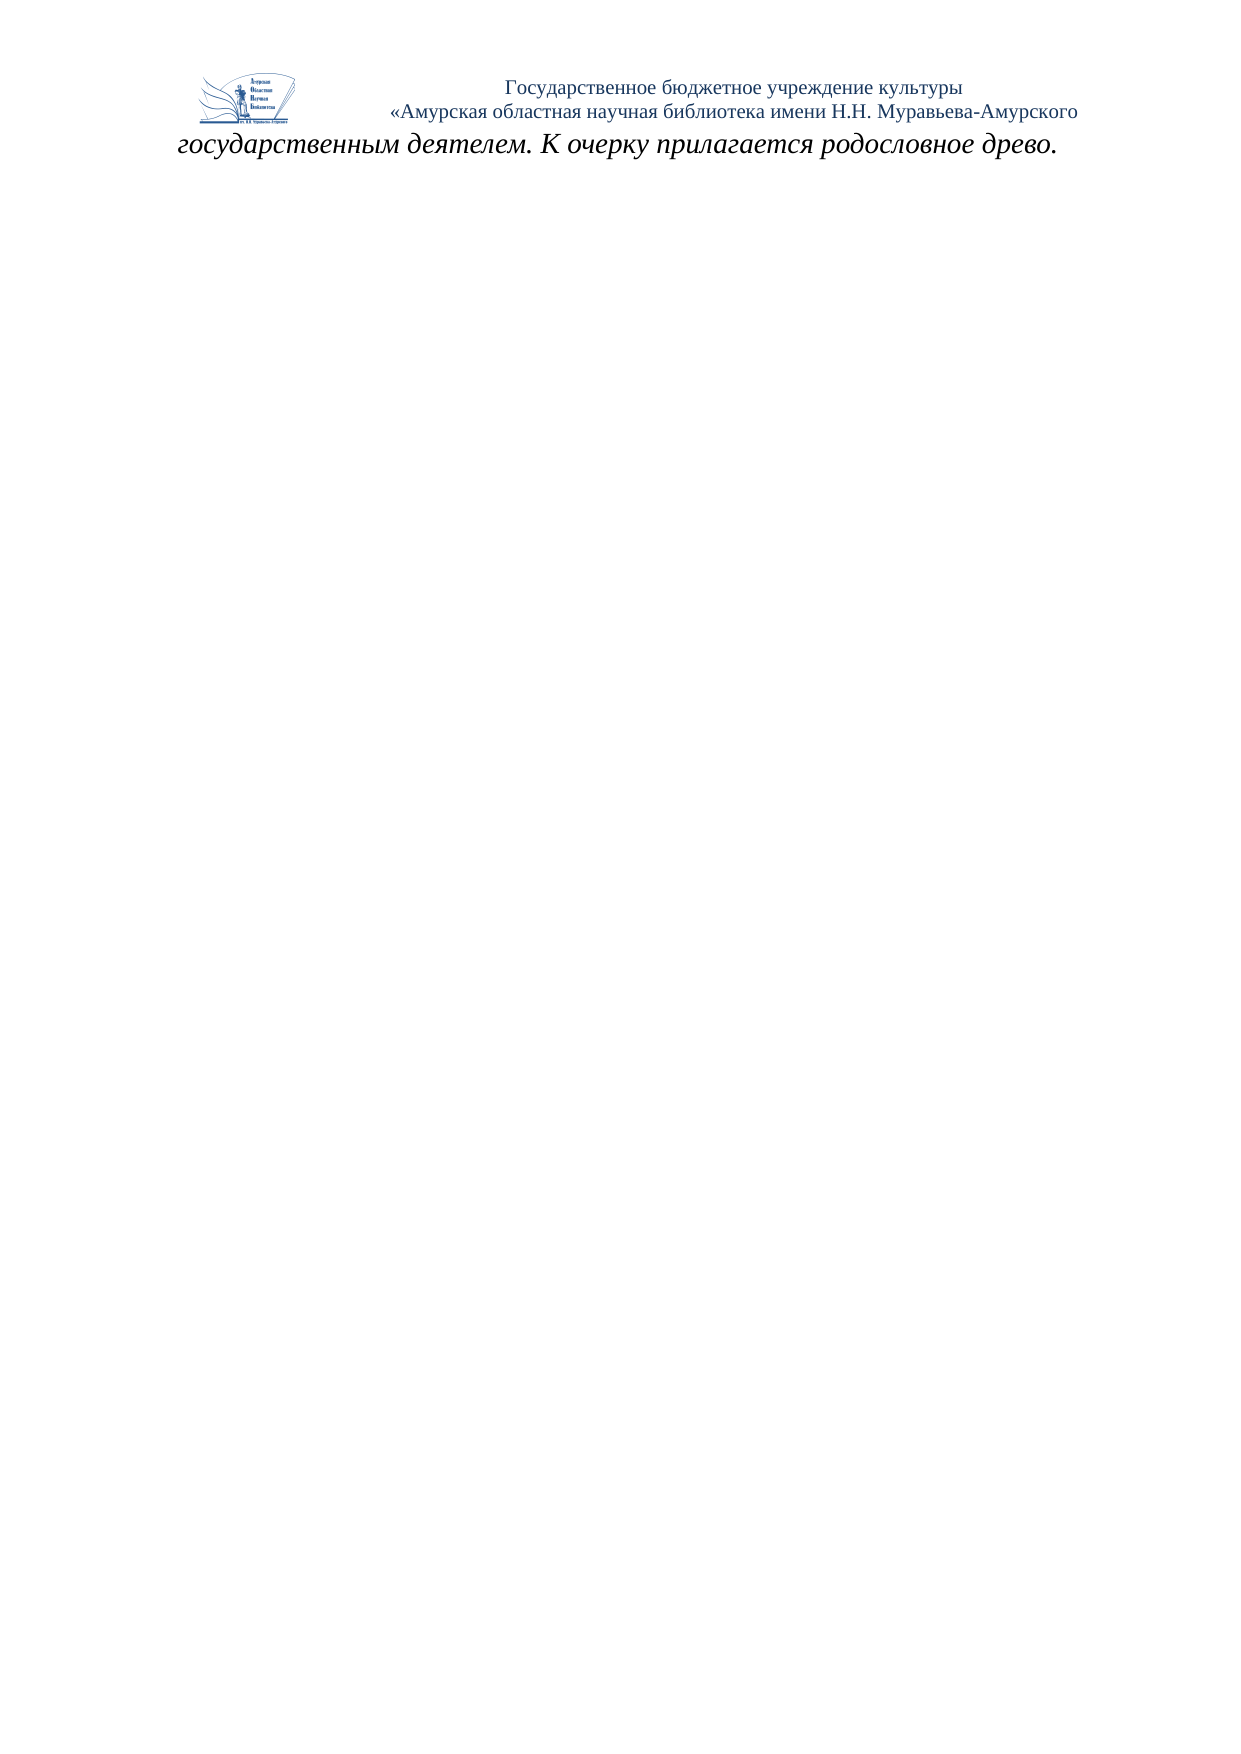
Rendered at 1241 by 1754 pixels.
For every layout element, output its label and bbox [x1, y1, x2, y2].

text [177, 126, 1152, 160]
